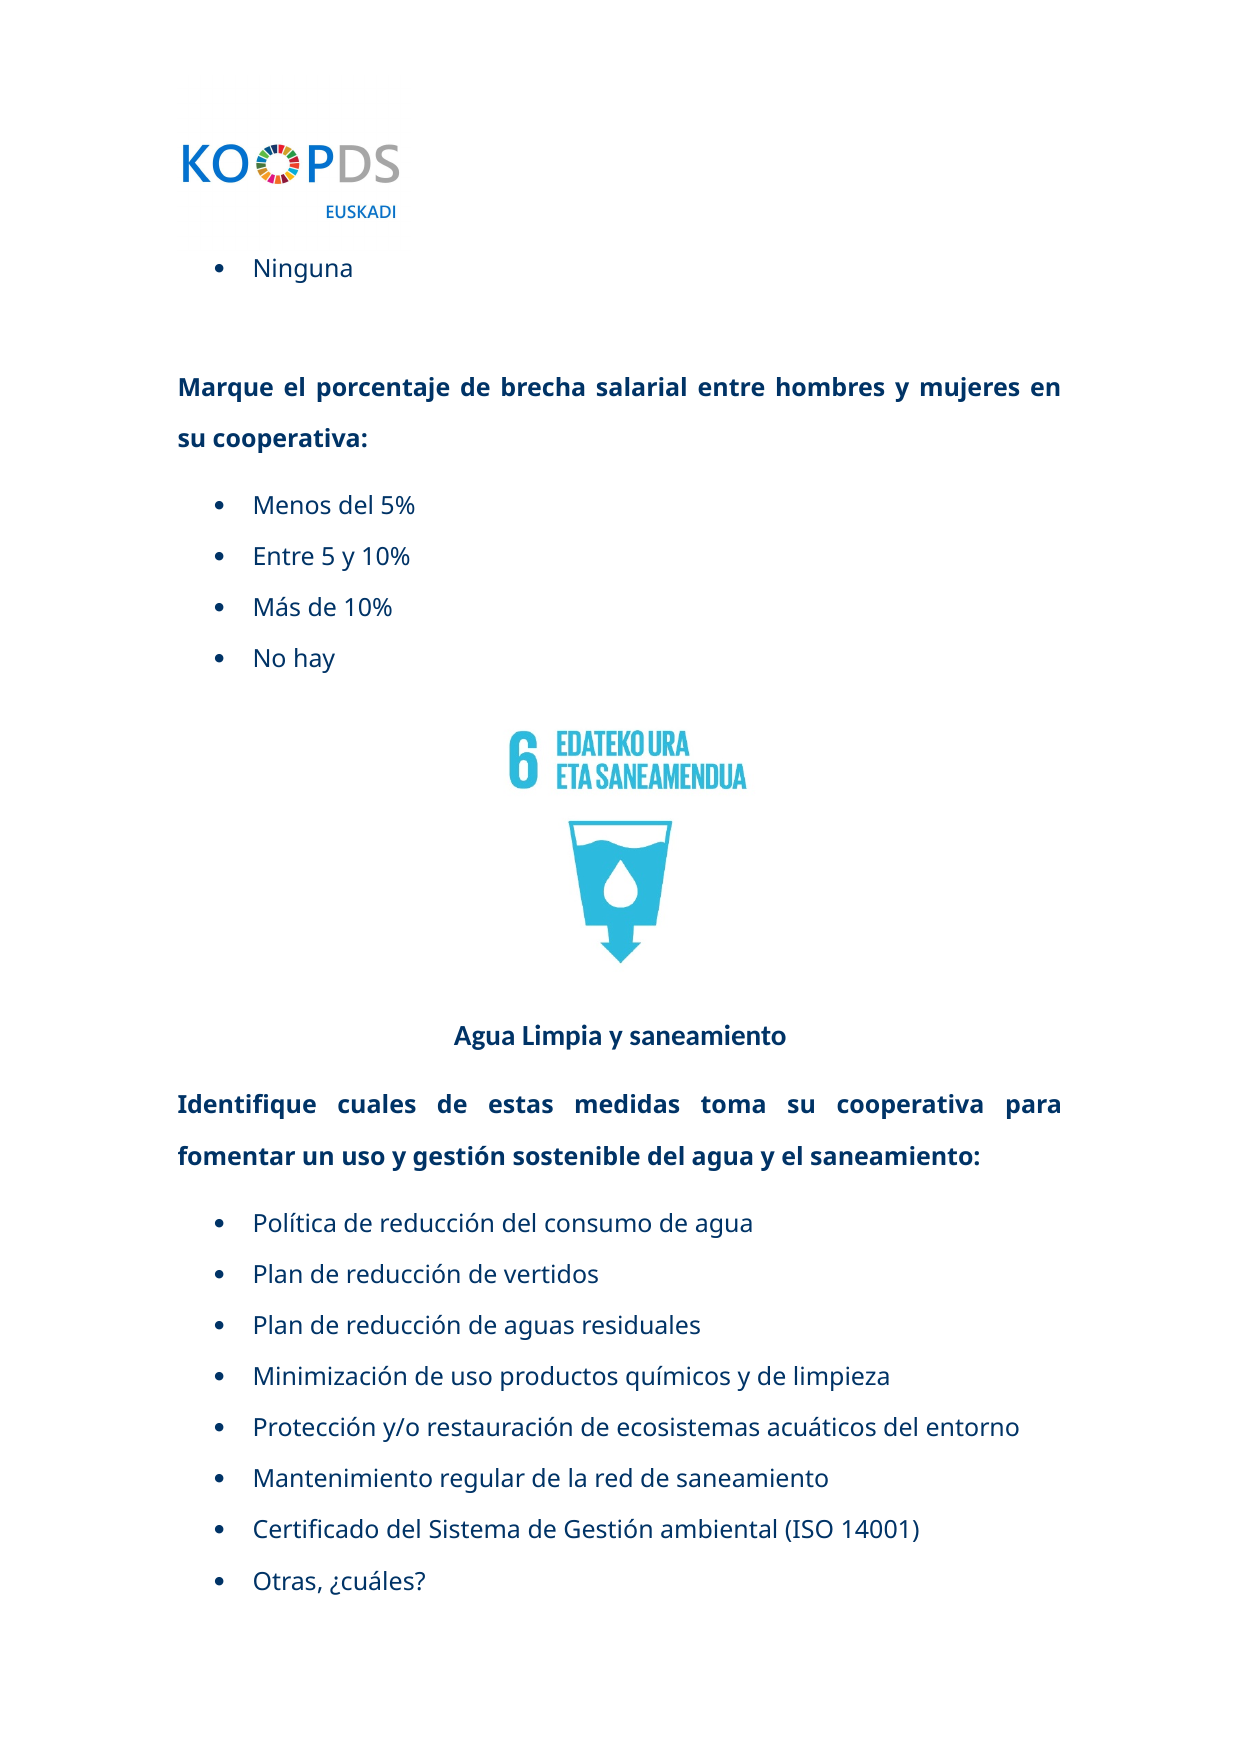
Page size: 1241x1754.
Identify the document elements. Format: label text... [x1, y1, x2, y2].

text Identifique cuales de estas medidas toma su cooperativa para fomentar un uso y gestión sostenible del agua y el saneamiento: [177, 1087, 1063, 1172]
list Plan de reducción de aguas residuales [215, 1308, 1063, 1342]
list Certificado del Sistema de Gestión ambiental (ISO 14001) [215, 1512, 1063, 1546]
list Menos del 5% [215, 488, 1063, 522]
list Plan de reducción de vertidos [215, 1257, 1063, 1291]
list Mantenimiento regular de la red de saneamiento [215, 1461, 1063, 1495]
text Agua Limpia y saneamiento [177, 1017, 1063, 1053]
list Minimización de uso productos químicos y de limpieza [215, 1359, 1063, 1393]
list Política de reducción del consumo de agua [215, 1206, 1063, 1240]
list No hay [215, 641, 1063, 675]
picture [177, 75, 412, 251]
list Protección y/o restauración de ecosistemas acuáticos del entorno [215, 1410, 1063, 1444]
list Otras, ¿cuáles? [215, 1563, 1063, 1597]
list Entre 5 y 10% [215, 539, 1063, 573]
list Ninguna [215, 251, 1063, 284]
picture [481, 708, 759, 987]
list Más de 10% [215, 590, 1063, 624]
text Marque el porcentaje de brecha salarial entre hombres y mujeres en su cooperativa: [177, 369, 1063, 454]
